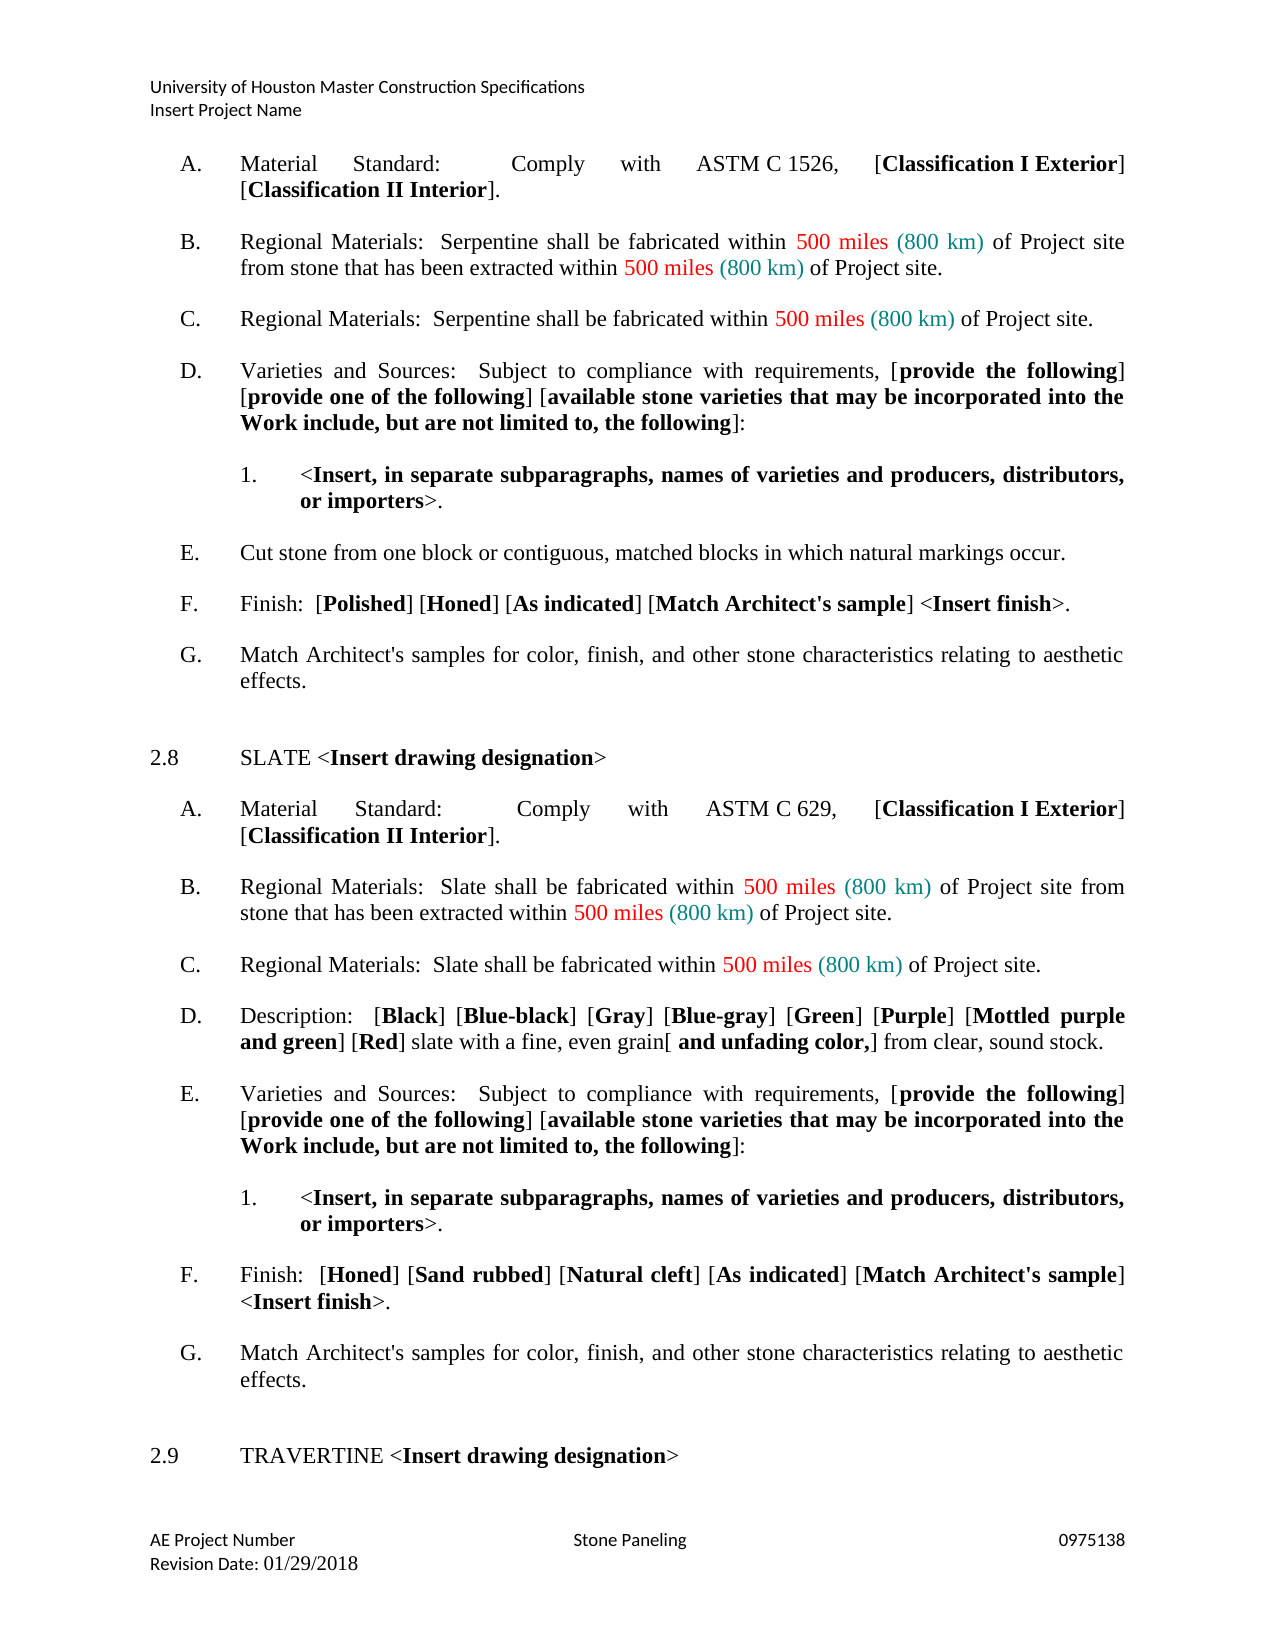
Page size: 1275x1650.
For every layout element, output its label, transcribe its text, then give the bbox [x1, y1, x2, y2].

text Cut stone from one block or contiguous, matched blocks in which natural markings occur. [180, 538, 1125, 565]
text Regional Materials: Serpentine shall be fabricated within 500 miles (800 km) of Project site from stone that has been extracted within 500 miles (800 km) of Project site. [180, 228, 1125, 280]
text Finish: [Polished] [Honed] [As indicated] [Match Architect's sample] <Insert finish>. [180, 590, 1125, 616]
text Finish: [Honed] [Sand rubbed] [Natural cleft] [As indicated] [Match Architect's sample] <Insert finish>. [180, 1262, 1125, 1314]
text Material Standard: Comply with ASTM C 1526, [Classification I Exterior] [Classification II Interior]. [180, 150, 1125, 203]
text Match Architect's samples for color, finish, and other stone characteristics relating to aesthetic effects. [180, 1339, 1125, 1392]
text <Insert, in separate subparagraphs, names of varieties and producers, distributors, or importers>. [240, 1184, 1125, 1237]
text Regional Materials: Slate shall be fabricated within 500 miles (800 km) of Project site from stone that has been extracted within 500 miles (800 km) of Project site. [180, 873, 1125, 926]
text Description: [Black] [Blue-black] [Gray] [Blue-gray] [Green] [Purple] [Mottled purple and green] [Red] slate with a fine, even grain[ and unfading color,] from clear, sound stock. [180, 1002, 1125, 1055]
text Material Standard: Comply with ASTM C 629, [Classification I Exterior] [Classification II Interior]. [180, 795, 1125, 848]
text SLATE <Insert drawing designation> [150, 744, 1125, 770]
text Regional Materials: Slate shall be fabricated within 500 miles (800 km) of Project site. [180, 951, 1125, 977]
text Match Architect's samples for color, finish, and other stone characteristics relating to aesthetic effects. [180, 641, 1125, 694]
text <Insert, in separate subparagraphs, names of varieties and producers, distributors, or importers>. [240, 461, 1125, 513]
text TRAVERTINE <Insert drawing designation> [150, 1442, 1125, 1468]
text Regional Materials: Serpentine shall be fabricated within 500 miles (800 km) of Project site. [180, 305, 1125, 332]
